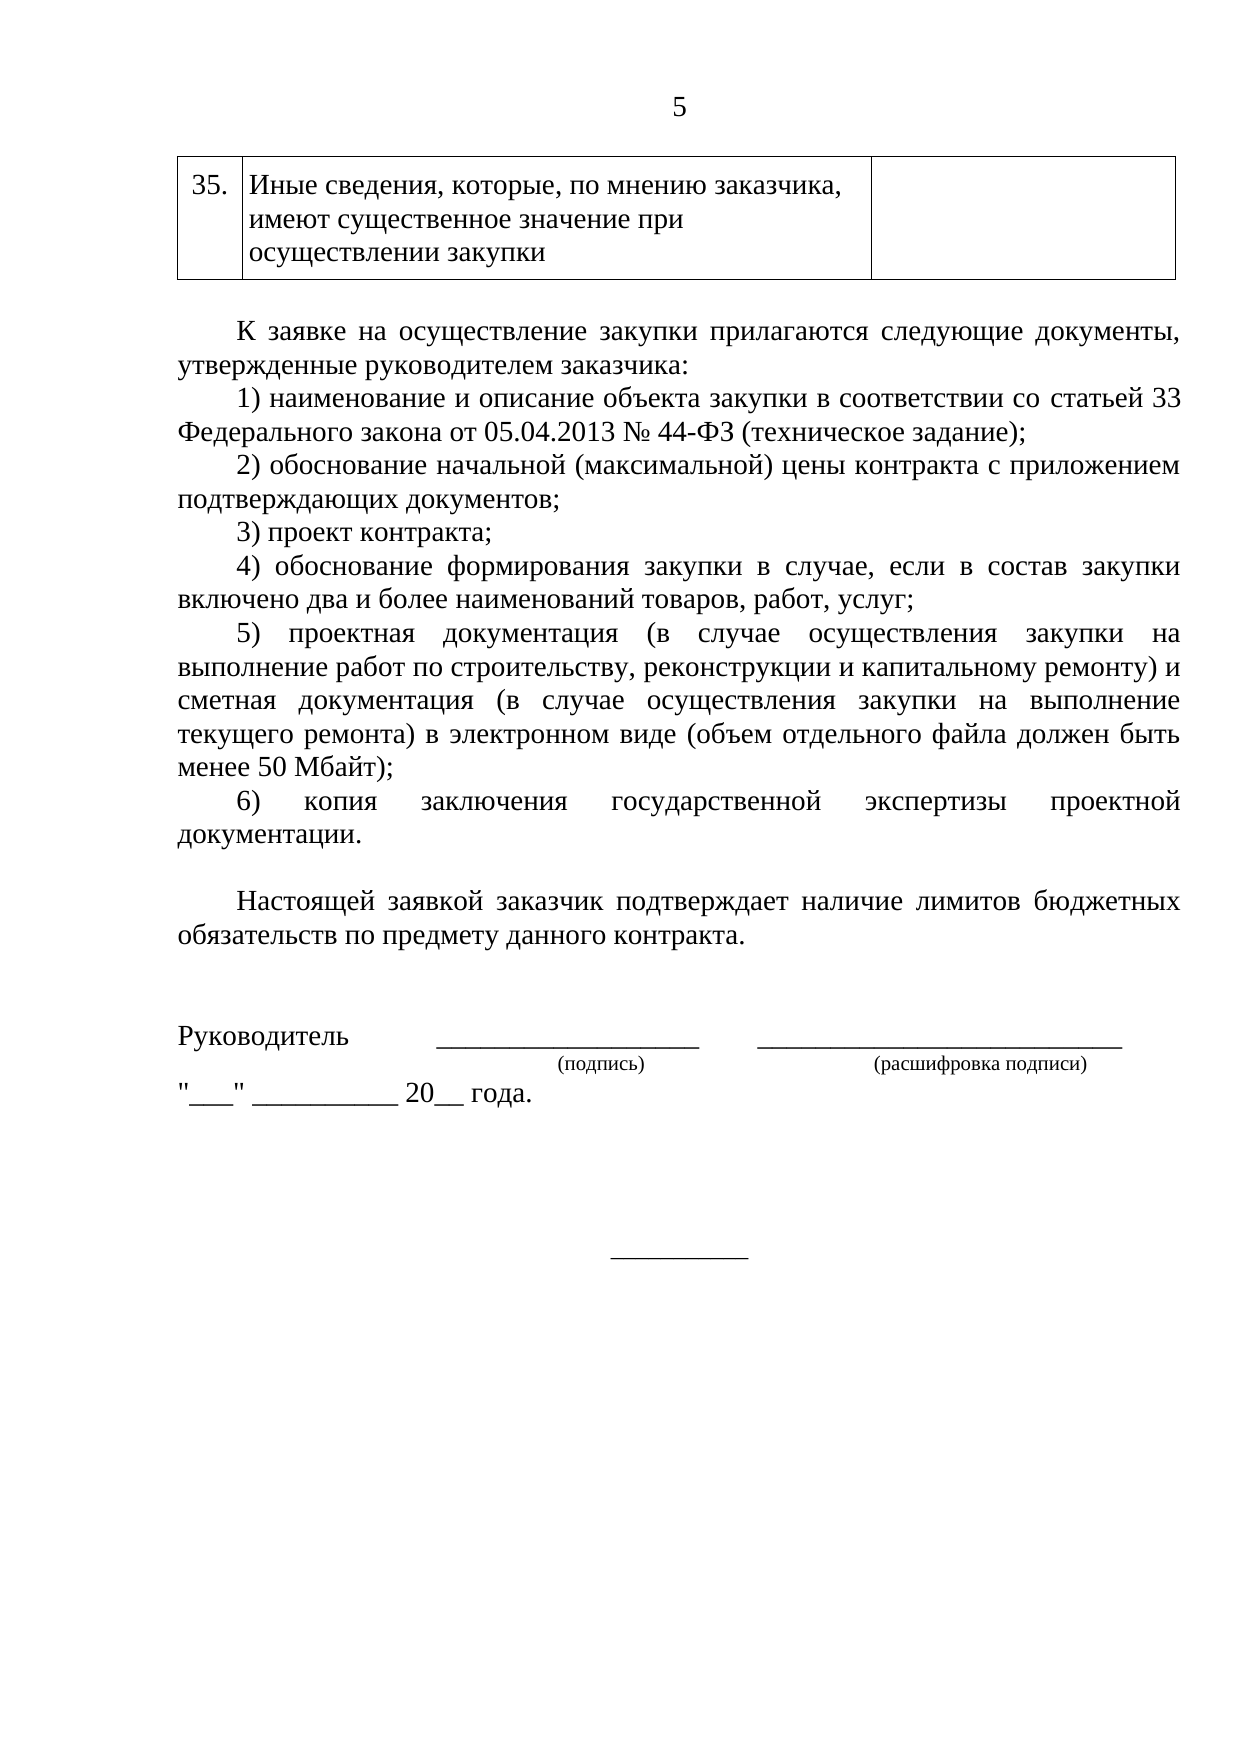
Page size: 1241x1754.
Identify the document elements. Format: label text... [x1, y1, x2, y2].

text Настоящей заявкой заказчик подтверждает наличие лимитов бюджетных обязательств по предмету данного контракта. [177, 883, 1181, 951]
text 5 [177, 89, 1181, 122]
text 6) копия заключения государственной экспертизы проектной документации. [177, 783, 1181, 850]
text (подпись) (расшифровка подписи) [177, 1051, 1181, 1075]
text 5) проектная документация (в случае осуществления закупки на выполнение работ по строительству, реконструкции и капитальному ремонту) и сметная документация (в случае осуществления закупки на выполнение текущего ремонта) в электронном виде (объем отдельного файла должен быть менее 50 Мбайт); [177, 615, 1181, 783]
text Руководитель __________________ _________________________ [177, 1018, 1181, 1051]
text 3) проект контракта; [177, 514, 1181, 548]
text К заявке на осуществление закупки прилагаются следующие документы, утвержденные руководителем заказчика: [177, 313, 1181, 380]
text 2) обоснование начальной (максимальной) цены контракта с приложением подтверждающих документов; [177, 447, 1181, 514]
table_header 35. [178, 157, 242, 279]
text "___" __________ 20__ года. [177, 1075, 1181, 1109]
text 1) наименование и описание объекта закупки в соответствии со статьей 33 Федерального закона от 05.04.2013 № 44-ФЗ (техническое задание); [177, 380, 1181, 447]
table_header Иные сведения, которые, по мнению заказчика, имеют существенное значение при осуществлении закупки [243, 157, 871, 279]
text ___________ [177, 1233, 1181, 1262]
table_header [872, 157, 1175, 279]
text 4) обоснование формирования закупки в случае, если в состав закупки включено два и более наименований товаров, работ, услуг; [177, 548, 1181, 615]
